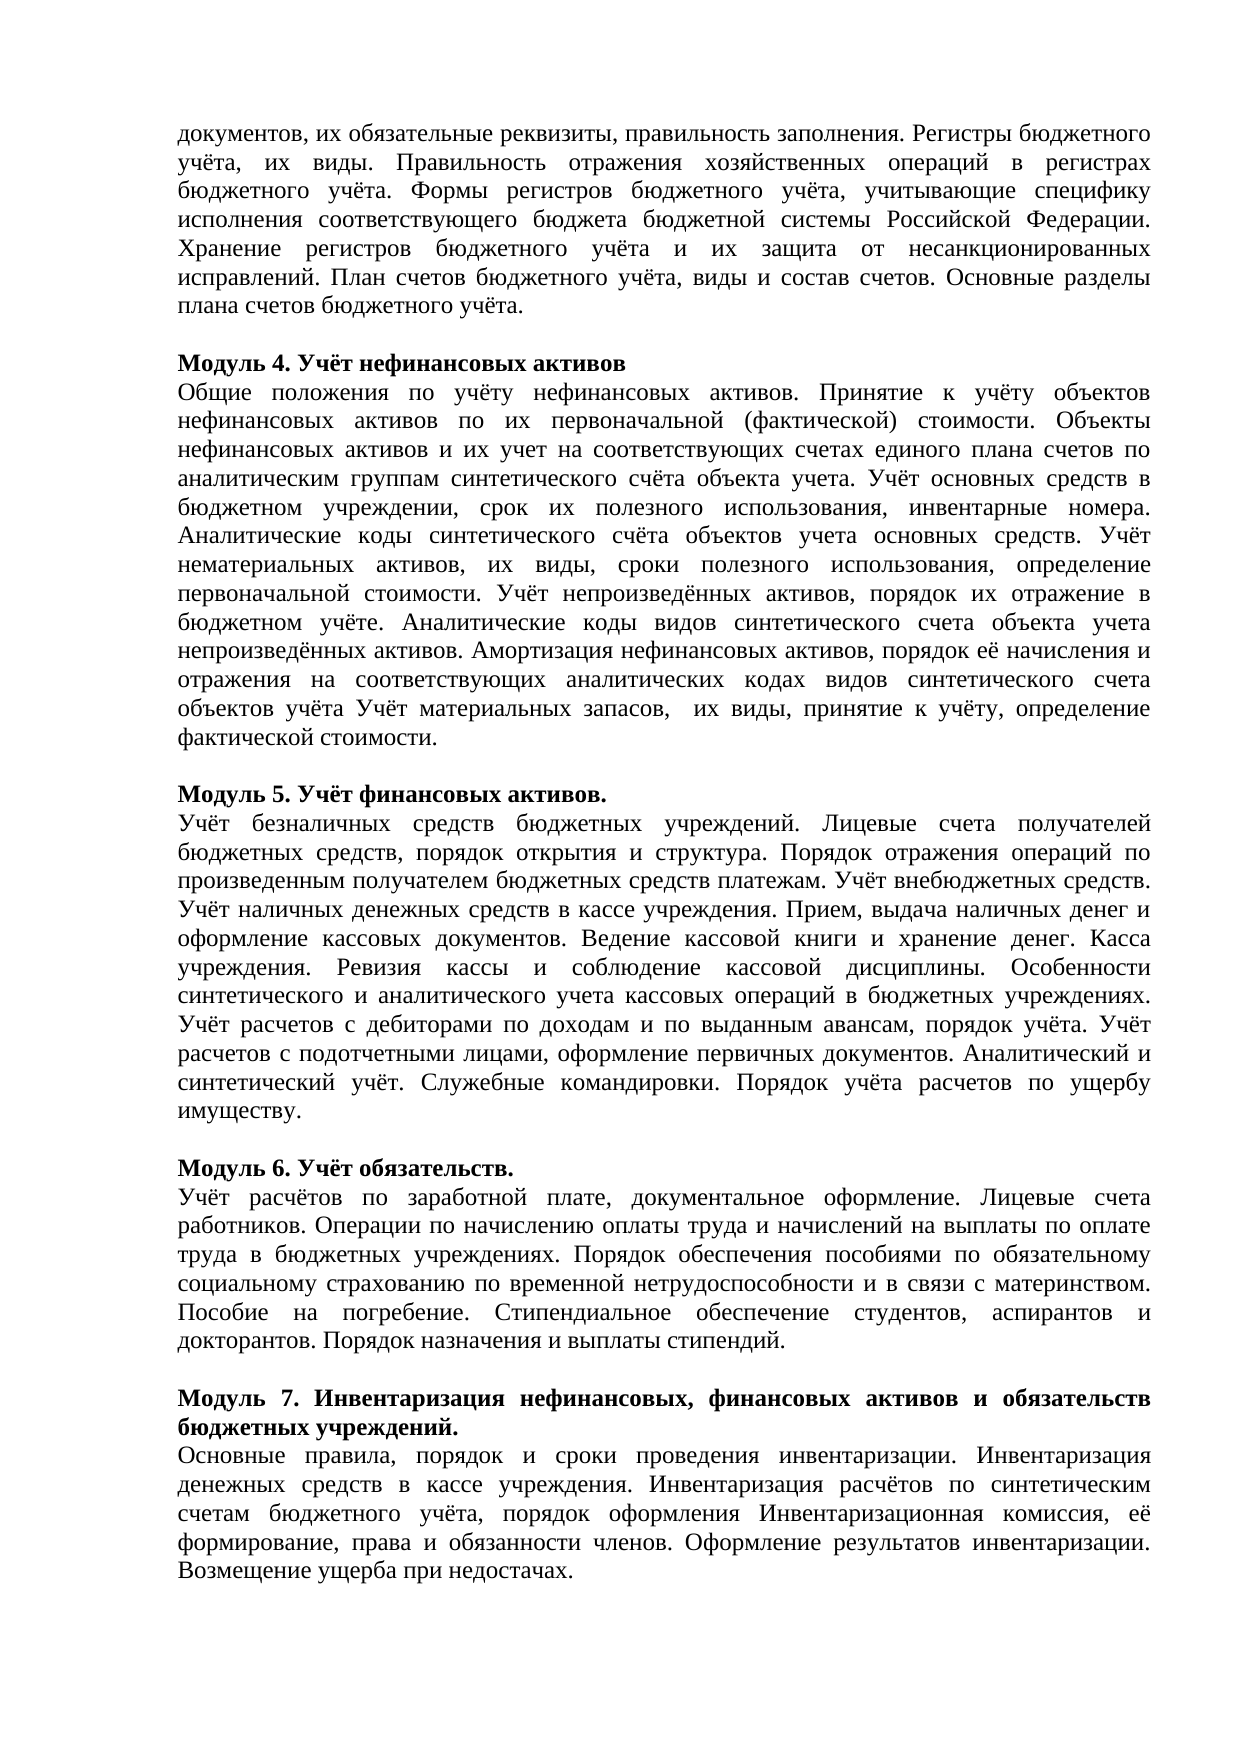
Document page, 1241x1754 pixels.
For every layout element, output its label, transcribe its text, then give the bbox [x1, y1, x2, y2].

text Общие положения по учёту нефинансовых активов. Принятие к учёту объектов нефинансовых активов по их первоначальной (фактической) стоимости. Объекты нефинансовых активов и их учет на соответствующих счетах единого плана счетов по аналитическим группам синтетического счёта объекта учета. Учёт основных средств в бюджетном учреждении, срок их полезного использования, инвентарные номера. Аналитические коды синтетического счёта объектов учета основных средств. Учёт нематериальных активов, их виды, сроки полезного использования, определение первоначальной стоимости. Учёт непроизведённых активов, порядок их отражение в бюджетном учёте. Аналитические коды видов синтетического счета объекта учета непроизведённых активов. Амортизация нефинансовых активов, порядок её начисления и отражения на соответствующих аналитических кодах видов синтетического счета объектов учёта Учёт материальных запасов, их виды, принятие к учёту, определение фактической стоимости. [177, 377, 1152, 751]
text Основные правила, порядок и сроки проведения инвентаризации. Инвентаризация денежных средств в кассе учреждения. Инвентаризация расчётов по синтетическим счетам бюджетного учёта, порядок оформления Инвентаризационная комиссия, её формирование, права и обязанности членов. Оформление результатов инвентаризации. Возмещение ущерба при недостачах. [177, 1441, 1152, 1584]
text Учёт расчётов по заработной плате, документальное оформление. Лицевые счета работников. Операции по начислению оплаты труда и начислений на выплаты по оплате труда в бюджетных учреждениях. Порядок обеспечения пособиями по обязательному социальному страхованию по временной нетрудоспособности и в связи с материнством. Пособие на погребение. Стипендиальное обеспечение студентов, аспирантов и докторантов. Порядок назначения и выплаты стипендий. [177, 1182, 1152, 1354]
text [177, 118, 1152, 319]
text Учёт безналичных средств бюджетных учреждений. Лицевые счета получателей бюджетных средств, порядок открытия и структура. Порядок отражения операций по произведенным получателем бюджетных средств платежам. Учёт внебюджетных средств. Учёт наличных денежных средств в кассе учреждения. Прием, выдача наличных денег и оформление кассовых документов. Ведение кассовой книги и хранение денег. Касса учреждения. Ревизия кассы и соблюдение кассовой дисциплины. Особенности синтетического и аналитического учета кассовых операций в бюджетных учреждениях. Учёт расчетов с дебиторами по доходам и по выданным авансам, порядок учёта. Учёт расчетов с подотчетными лицами, оформление первичных документов. Аналитический и синтетический учёт. Служебные командировки. Порядок учёта расчетов по ущербу имуществу. [177, 808, 1152, 1124]
text Модуль 5. Учёт финансовых активов. [177, 779, 1152, 808]
text Модуль 6. Учёт обязательств. [177, 1153, 1152, 1182]
text Модуль 4. Учёт нефинансовых активов [177, 348, 1152, 377]
text Модуль 7. Инвентаризация нефинансовых, финансовых активов и обязательств бюджетных учреждений. [177, 1383, 1152, 1441]
